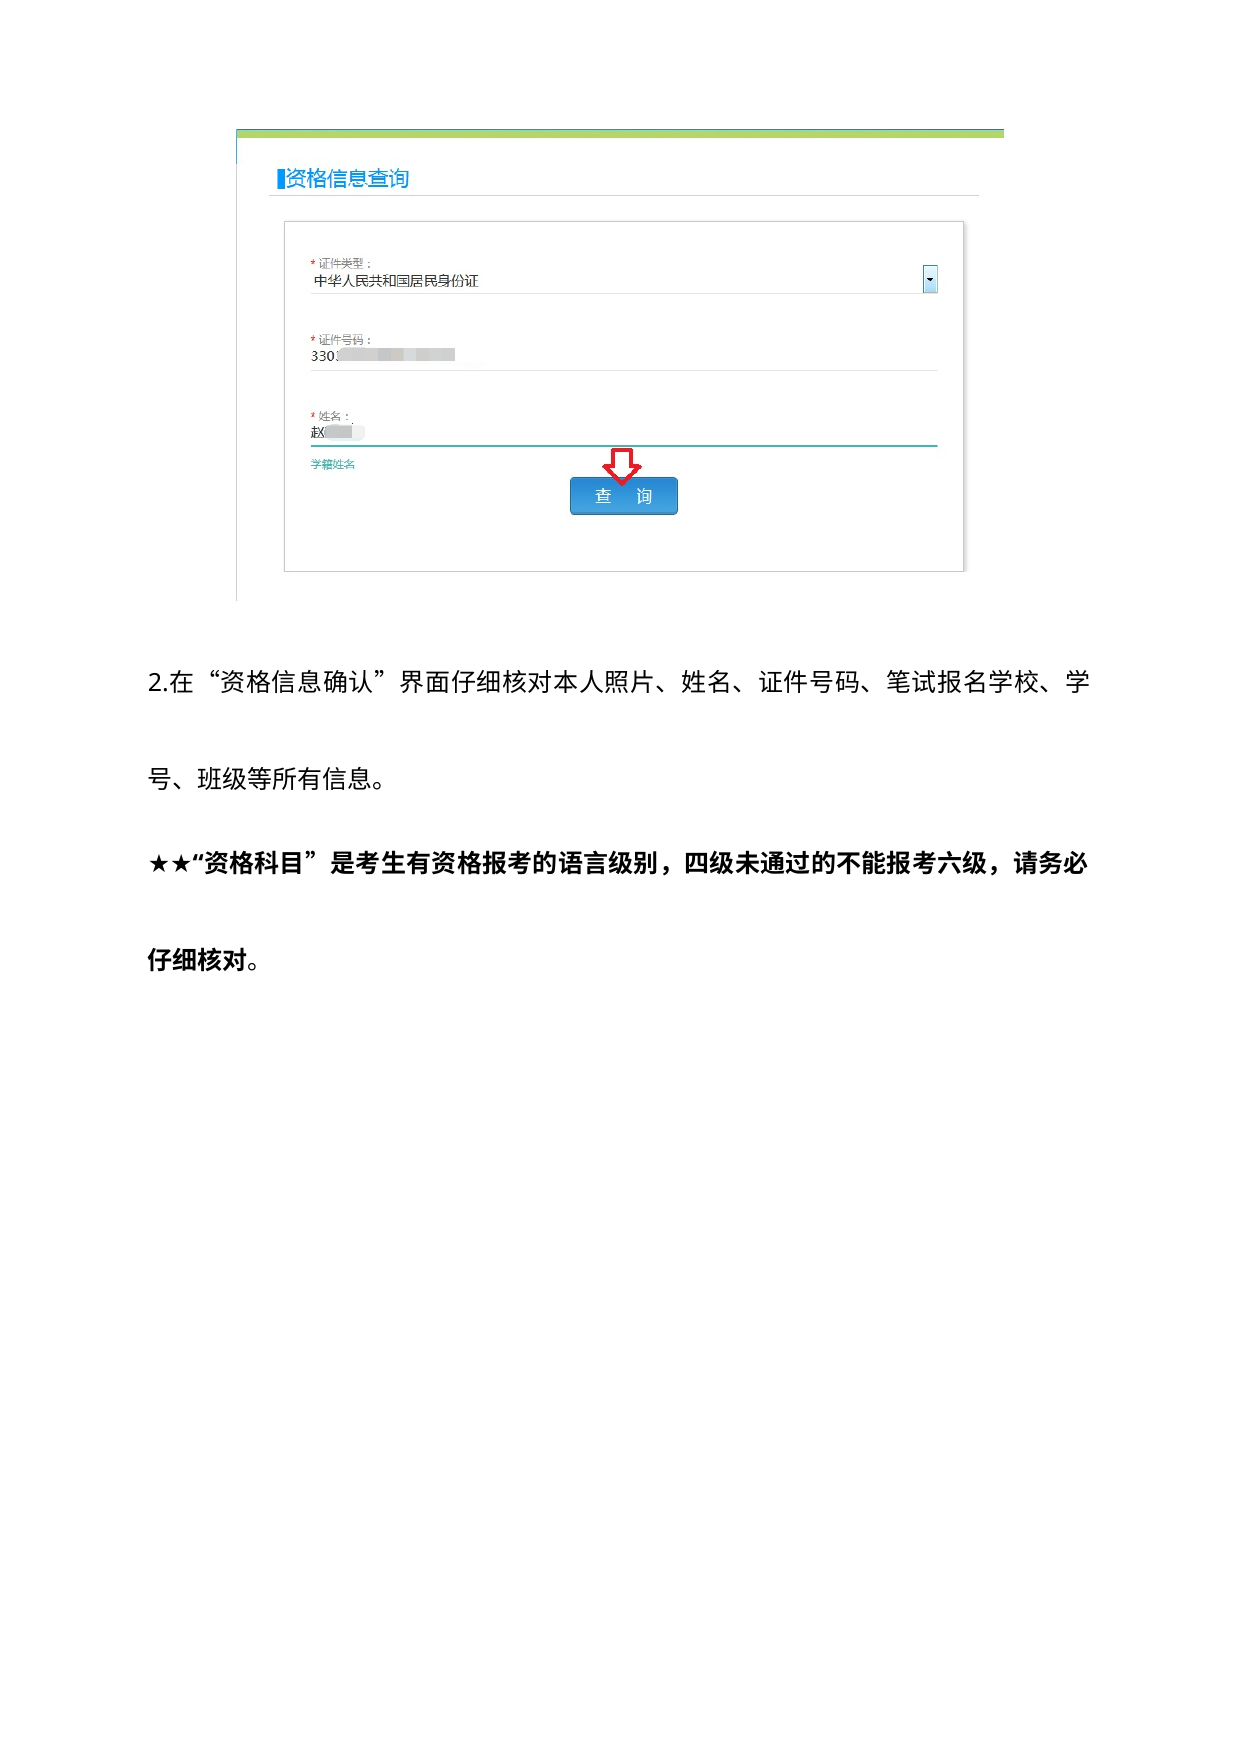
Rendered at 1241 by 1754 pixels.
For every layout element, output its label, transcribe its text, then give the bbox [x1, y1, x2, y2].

text 2.在“资格信息确认”界面仔细核对本人照片、姓名、证件号码、笔试报名学校、学号、班级等所有信息。 [148, 648, 1092, 811]
picture [236, 129, 1004, 601]
text ★★“资格科目”是考生有资格报考的语言级别，四级未通过的不能报考六级，请务必仔细核对。 [148, 829, 1092, 991]
